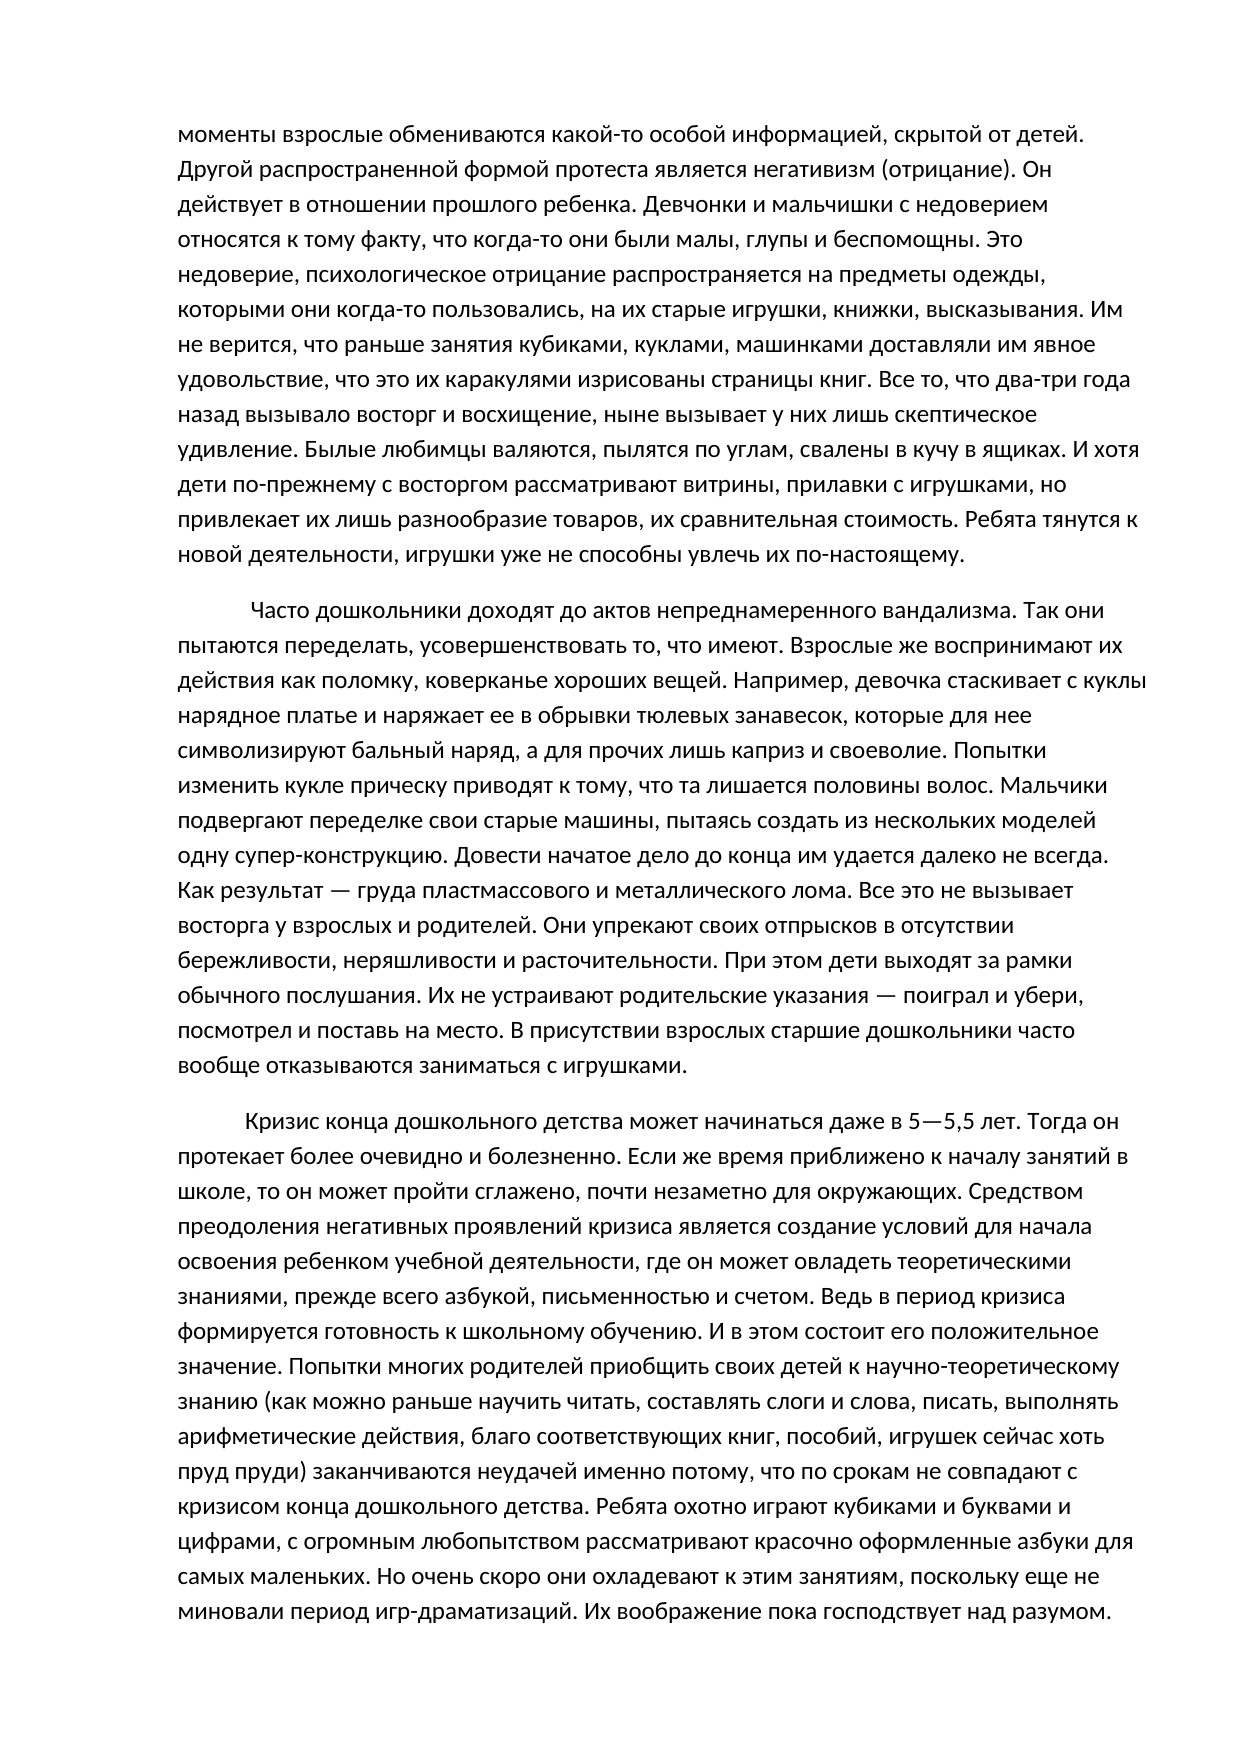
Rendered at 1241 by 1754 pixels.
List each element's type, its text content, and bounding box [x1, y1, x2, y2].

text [177, 1105, 1152, 1625]
text Часто дошкольники доходят до актов непреднамеренного вандализма. Так они пытаются переделать, усовершенствовать то, что имеют. Взрослые же воспринимают их действия как поломку, коверканье хороших вещей. Например, девочка стаскивает с куклы нарядное платье и наряжает ее в обрывки тюлевых занавесок, которые для нее символизируют бальный наряд, а для прочих лишь каприз и своеволие. Попытки изменить кукле прическу приводят к тому, что та лишается половины волос. Мальчики подвергают переделке свои старые машины, пытаясь создать из нескольких моделей одну супер-конструкцию. Довести начатое дело до конца им удается далеко не всегда. Как результат — груда пластмассового и металлического лома. Все это не вызывает восторга у взрослых и родителей. Они упрекают своих отпрысков в отсутствии бережливости, неряшливости и расточительности. При этом дети выходят за рамки обычного послушания. Их не устраивают родительские указания — поиграл и убери, посмотрел и поставь на место. В присутствии взрослых старшие дошкольники часто вообще отказываются заниматься с игрушками. [177, 594, 1152, 1079]
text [177, 118, 1152, 569]
